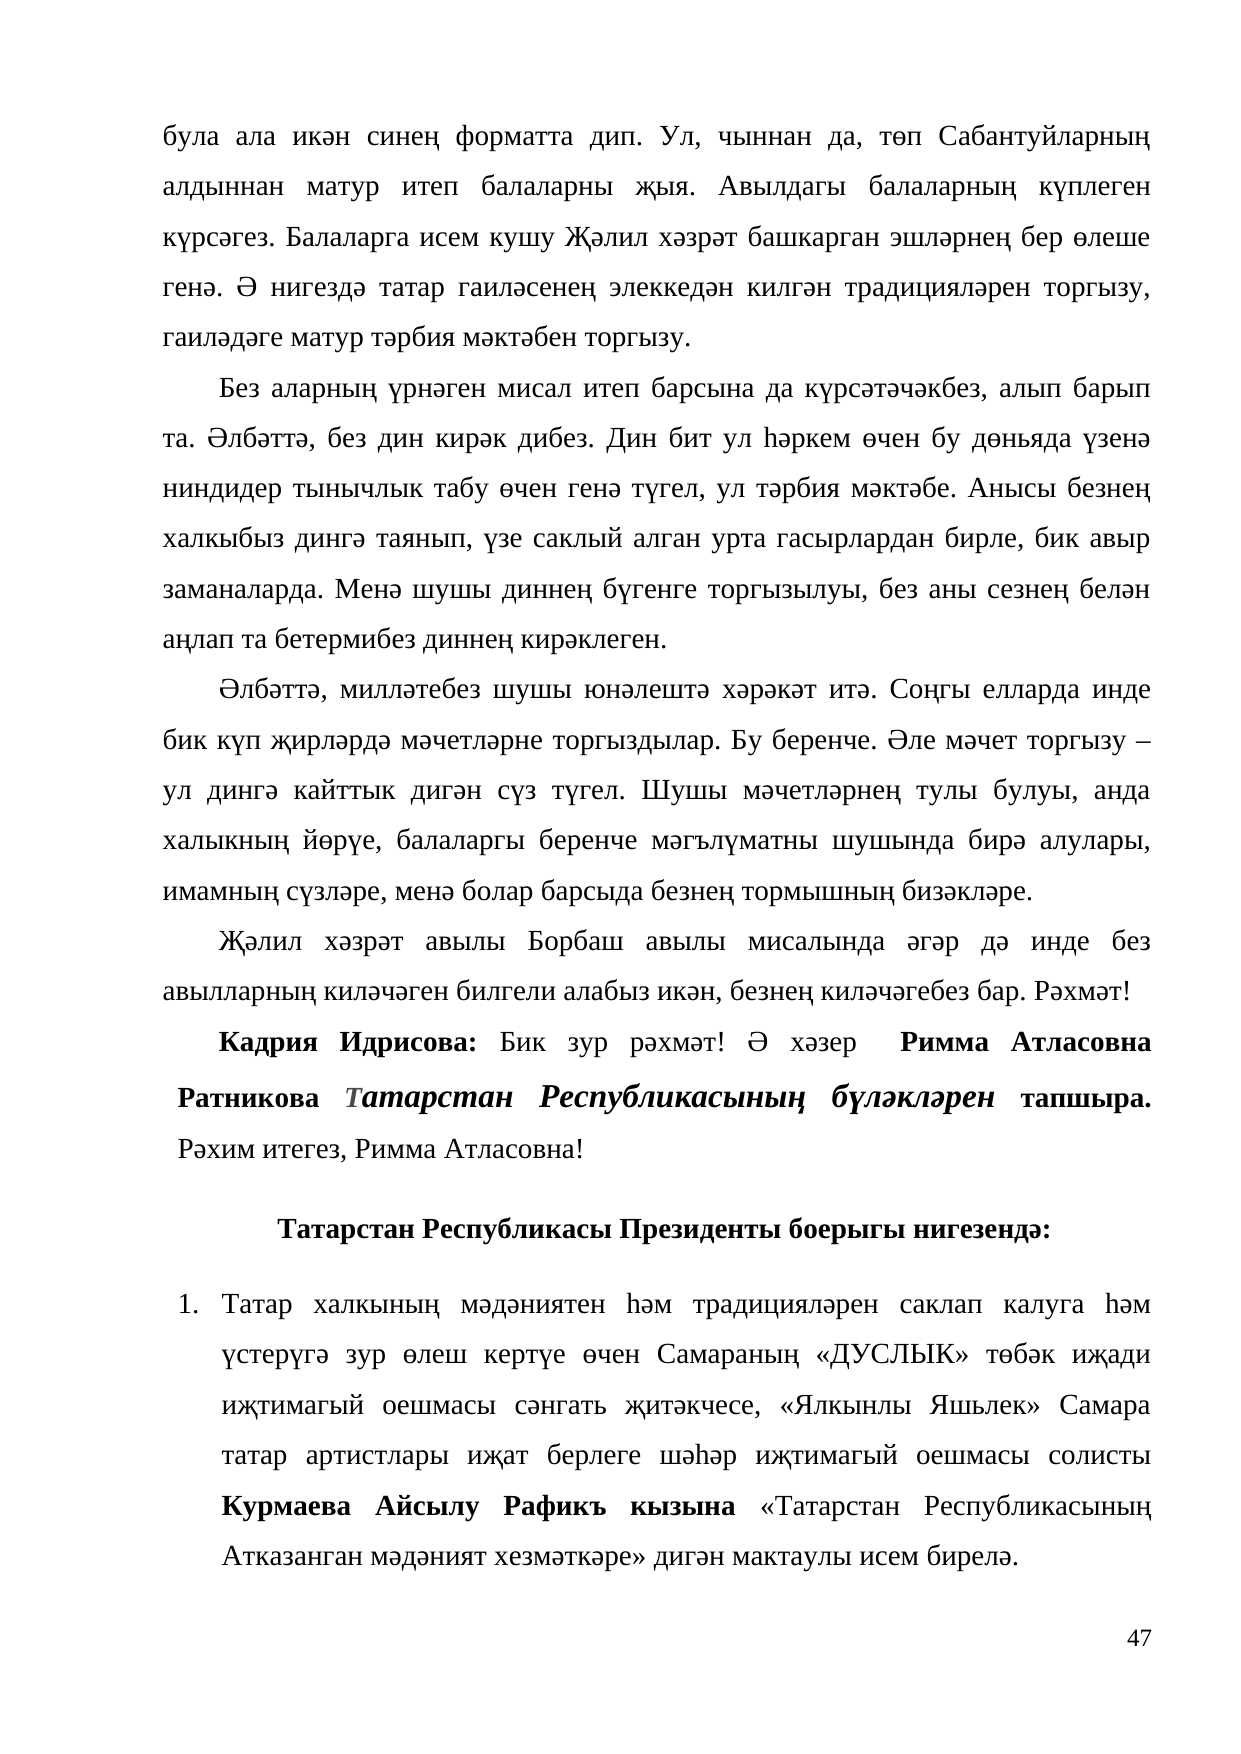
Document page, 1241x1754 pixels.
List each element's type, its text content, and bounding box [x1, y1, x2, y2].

subtitle Кадрия Идрисова: Бик зур рәхмәт! Ә хәзер Римма Атласовна Ратникова Татарстан Республикасының бүләкләрен тапшыра. Рәхим итегез, Римма Атласовна! [177, 1024, 1152, 1165]
text Әлбәттә, милләтебез шушы юнәлештә хәрәкәт итә. Соңгы елларда инде бик күп җирләрдә мәчетләрне торгыздылар. Бу беренче. Әле мәчет торгызу – ул дингә кайттык дигән сүз түгел. Шушы мәчетләрнең тулы булуы, анда халыкның йөрүе, балаларгы беренче мәгълүматны шушында бирә алулары, имамның сүзләре, менә болар барсыда безнең тормышның бизәкләре. [162, 672, 1152, 906]
text Җәлил хәзрәт авылы Борбаш авылы мисалында әгәр дә инде без авылларның киләчәген билгели алабыз икән, безнең киләчәгебез бар. Рәхмәт! [162, 923, 1152, 1007]
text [162, 118, 1152, 353]
text Без аларның үрнәген мисал итеп барсына да күрсәтәчәкбез, алып барып та. Әлбәттә, без дин кирәк дибез. Дин бит ул һәркем өчен бу дөньяда үзенә ниндидер тынычлык табу өчен генә түгел, ул тәрбия мәктәбе. Анысы безнең халкыбыз дингә таянып, үзе саклый алган урта гасырлардан бирле, бик авыр заманаларда. Менә шушы диннең бүгенге торгызылуы, без аны сезнең белән аңлап та бетермибез диннең кирәклеген. [162, 370, 1152, 655]
text Татарстан Республикасы Президенты боерыгы нигезендә: [177, 1211, 1152, 1244]
list Татар халкының мәдәниятен һәм традицияләрен саклап калуга һәм үстерүгә зур өлеш кертүе өчен Самараның «ДУСЛЫК» төбәк иҗади иҗтимагый оешмасы сәнгать җитәкчесе, «Ялкынлы Яшьлек» Самара татар артистлары иҗат берлеге шәһәр иҗтимагый оешмасы солисты Курмаева Айсылу Рафикъ кызына «Татарстан Республикасының Атказанган мәдәният хезмәткәре» дигән мактаулы исем бирелә. [177, 1286, 1152, 1571]
